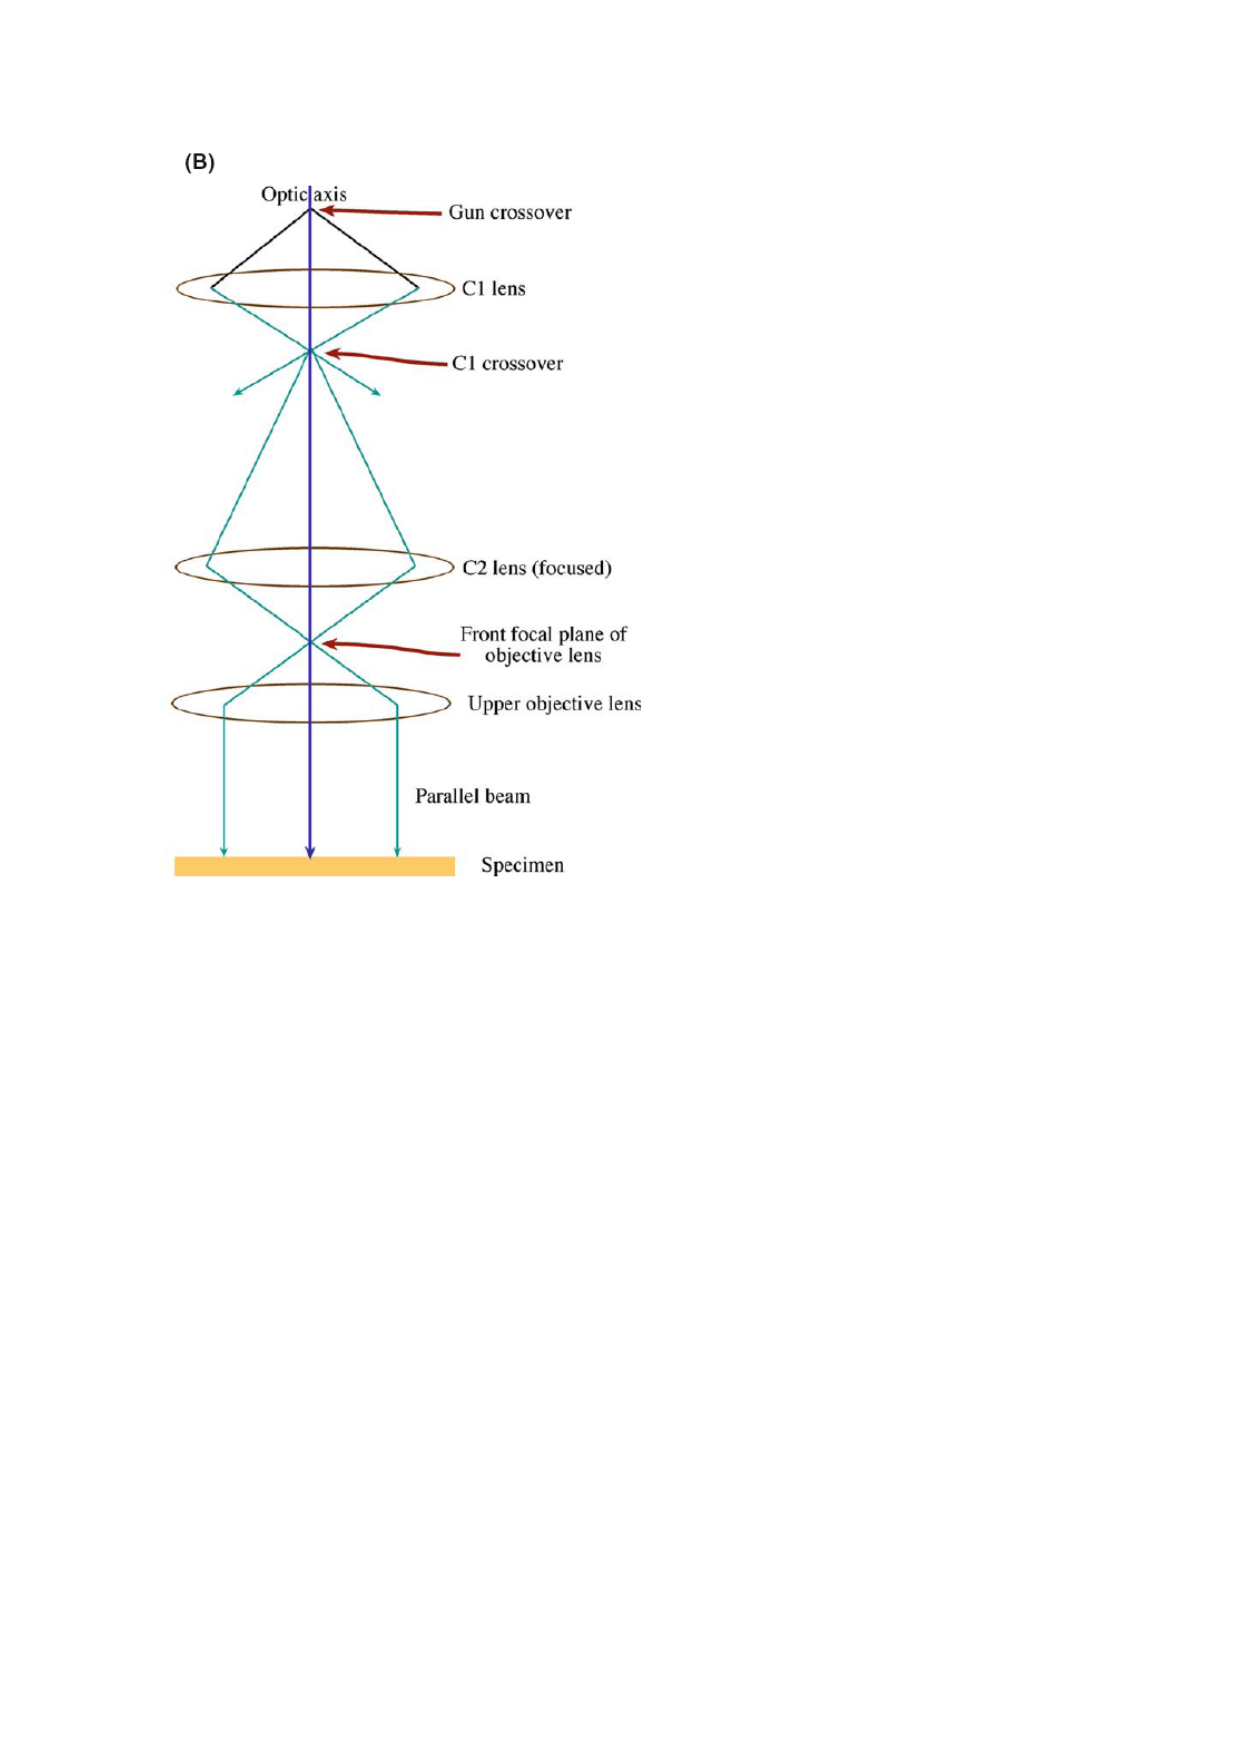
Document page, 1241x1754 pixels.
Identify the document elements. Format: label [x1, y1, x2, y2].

picture [150, 150, 652, 893]
